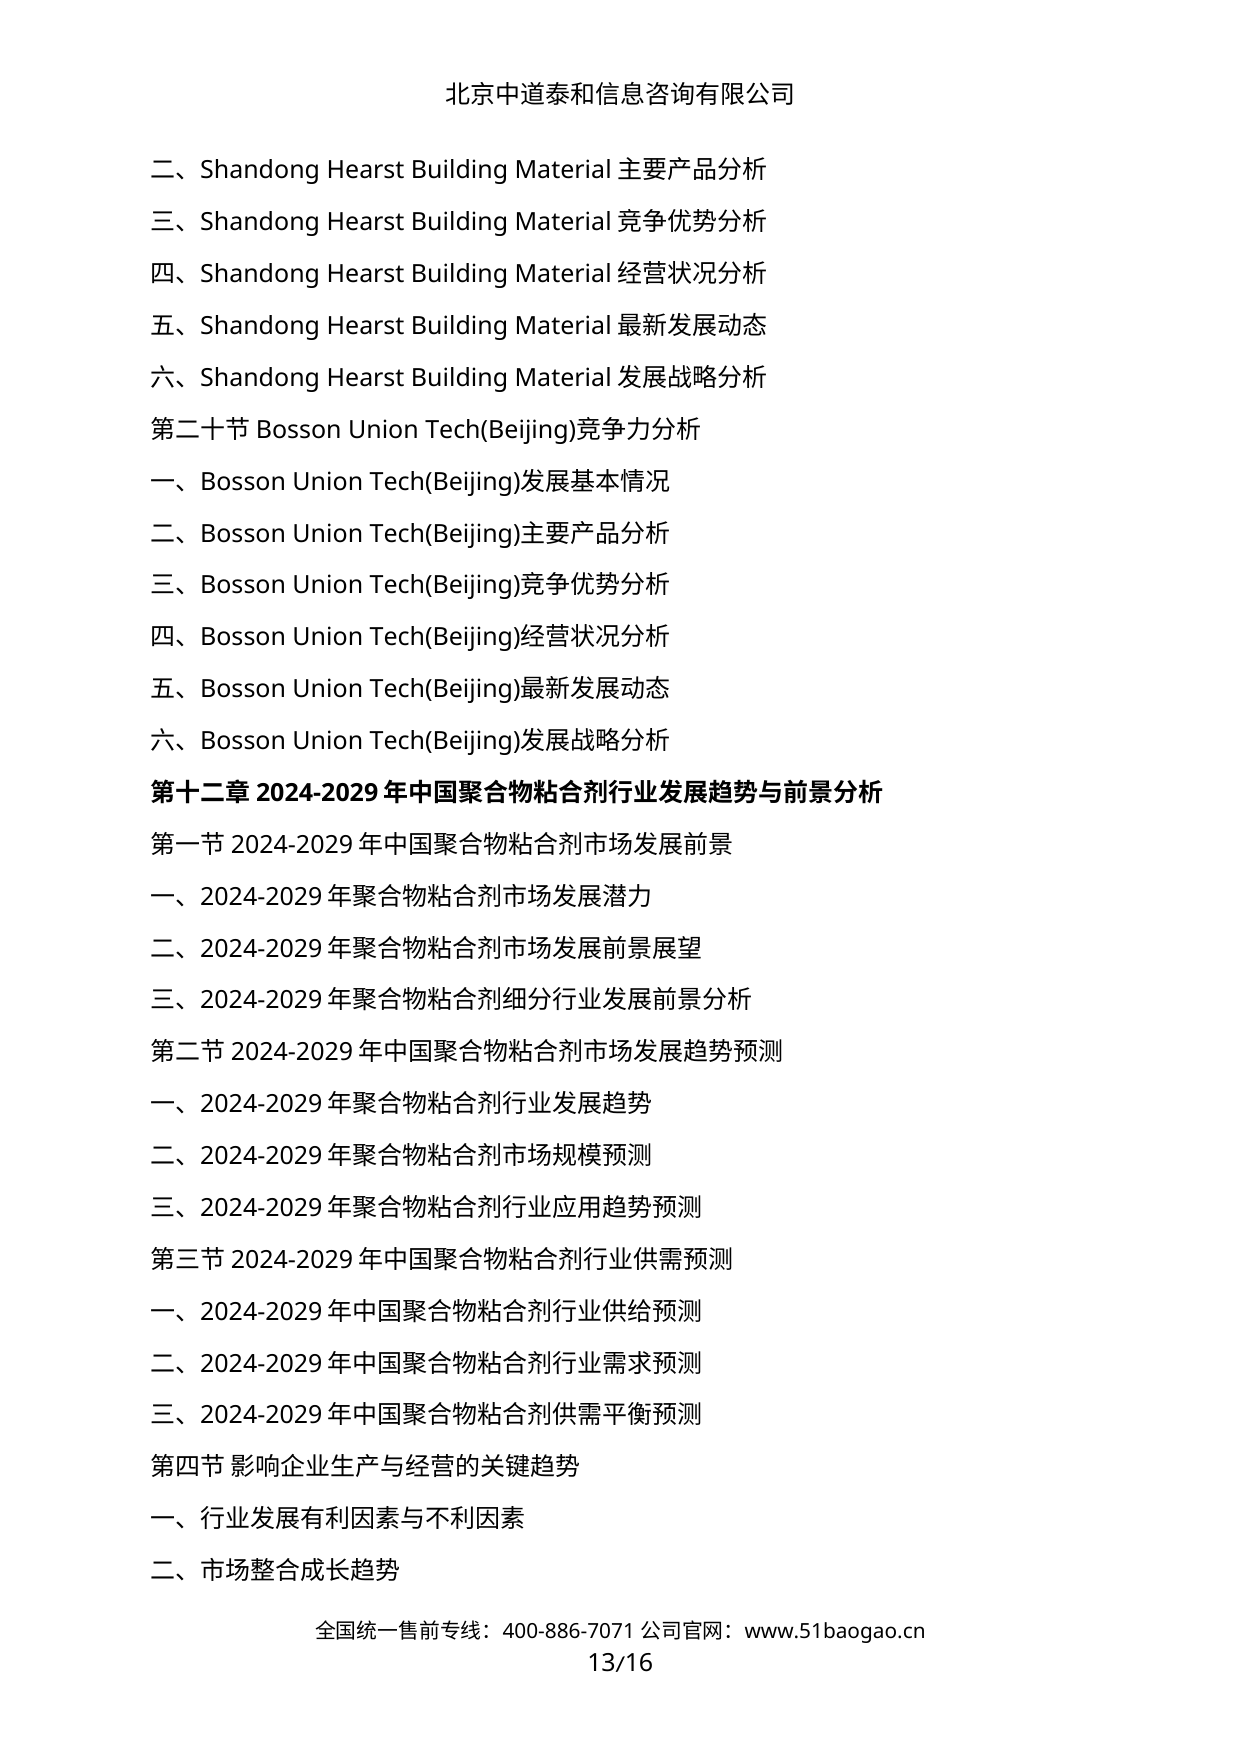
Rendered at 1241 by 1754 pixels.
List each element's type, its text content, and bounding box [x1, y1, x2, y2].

text 二、Shandong Hearst Building Material主要产品分析 [150, 150, 1090, 186]
text 四、Shandong Hearst Building Material经营状况分析 [150, 254, 1090, 290]
text 二、2024-2029年聚合物粘合剂市场发展前景展望 [150, 928, 1090, 964]
text 二、Bosson Union Tech(Beijing)主要产品分析 [150, 513, 1090, 549]
text 一、2024-2029年聚合物粘合剂市场发展潜力 [150, 876, 1090, 912]
text 六、Bosson Union Tech(Beijing)发展战略分析 [150, 721, 1090, 757]
text 六、Shandong Hearst Building Material发展战略分析 [150, 357, 1090, 394]
text 三、2024-2029年聚合物粘合剂细分行业发展前景分析 [150, 980, 1090, 1016]
text 第三节 2024-2029年中国聚合物粘合剂行业供需预测 [150, 1239, 1090, 1276]
text 第十二章 2024-2029年中国聚合物粘合剂行业发展趋势与前景分析 [150, 772, 1090, 809]
text 第一节 2024-2029年中国聚合物粘合剂市场发展前景 [150, 824, 1090, 861]
text 五、Bosson Union Tech(Beijing)最新发展动态 [150, 669, 1090, 705]
text 三、Shandong Hearst Building Material竞争优势分析 [150, 202, 1090, 238]
text 一、2024-2029年聚合物粘合剂行业发展趋势 [150, 1084, 1090, 1120]
text 第四节 影响企业生产与经营的关键趋势 [150, 1447, 1090, 1483]
text 三、2024-2029年中国聚合物粘合剂供需平衡预测 [150, 1395, 1090, 1431]
text 三、2024-2029年聚合物粘合剂行业应用趋势预测 [150, 1187, 1090, 1224]
text 二、市场整合成长趋势 [150, 1551, 1090, 1587]
text 三、Bosson Union Tech(Beijing)竞争优势分析 [150, 565, 1090, 601]
text 五、Shandong Hearst Building Material最新发展动态 [150, 306, 1090, 342]
text 一、Bosson Union Tech(Beijing)发展基本情况 [150, 461, 1090, 497]
text 二、2024-2029年聚合物粘合剂市场规模预测 [150, 1136, 1090, 1172]
text 一、行业发展有利因素与不利因素 [150, 1499, 1090, 1535]
text 四、Bosson Union Tech(Beijing)经营状况分析 [150, 617, 1090, 653]
text 第二十节 Bosson Union Tech(Beijing)竞争力分析 [150, 409, 1090, 446]
text 一、2024-2029年中国聚合物粘合剂行业供给预测 [150, 1291, 1090, 1327]
text 第二节 2024-2029年中国聚合物粘合剂市场发展趋势预测 [150, 1032, 1090, 1068]
text 二、2024-2029年中国聚合物粘合剂行业需求预测 [150, 1343, 1090, 1379]
